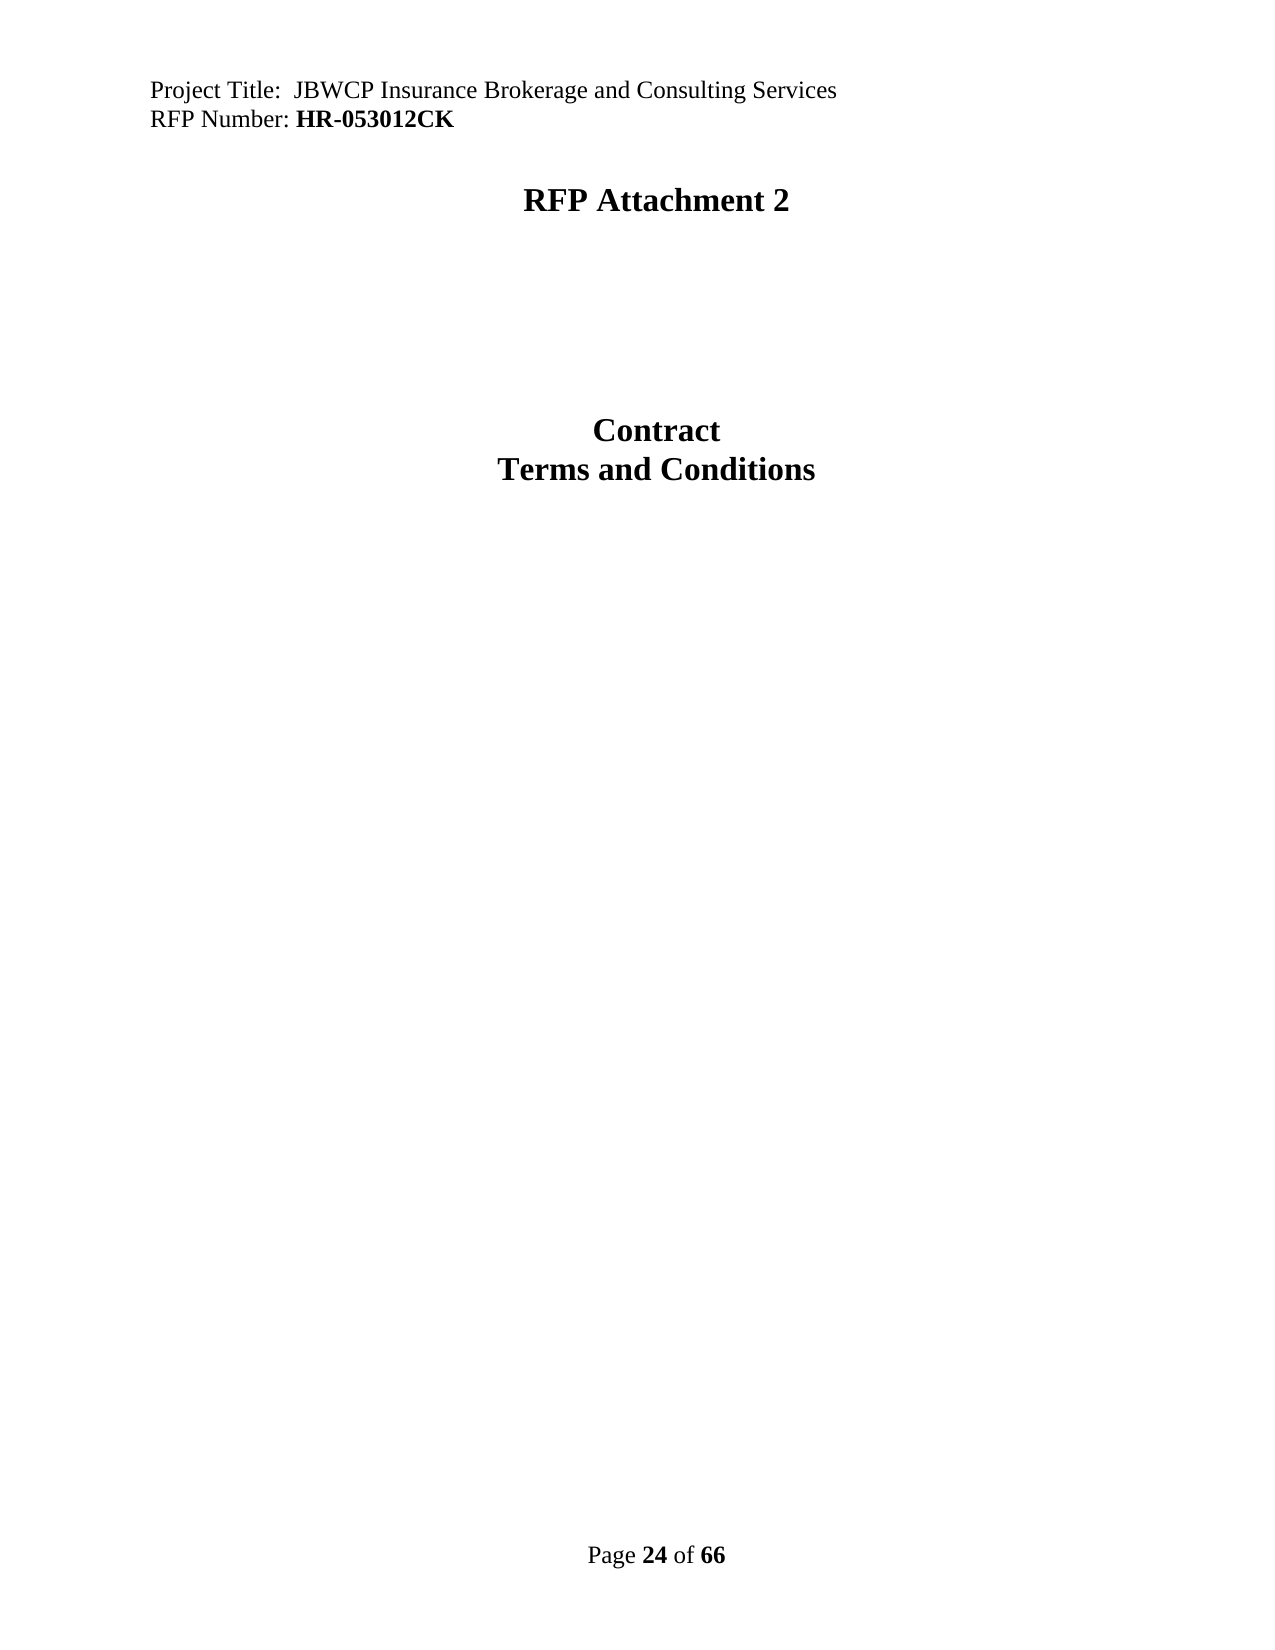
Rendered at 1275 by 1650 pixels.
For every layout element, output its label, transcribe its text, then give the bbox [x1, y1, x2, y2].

text Contract [150, 410, 1162, 449]
text RFP Attachment 2 [150, 180, 1162, 219]
text Terms and Conditions [150, 449, 1162, 487]
